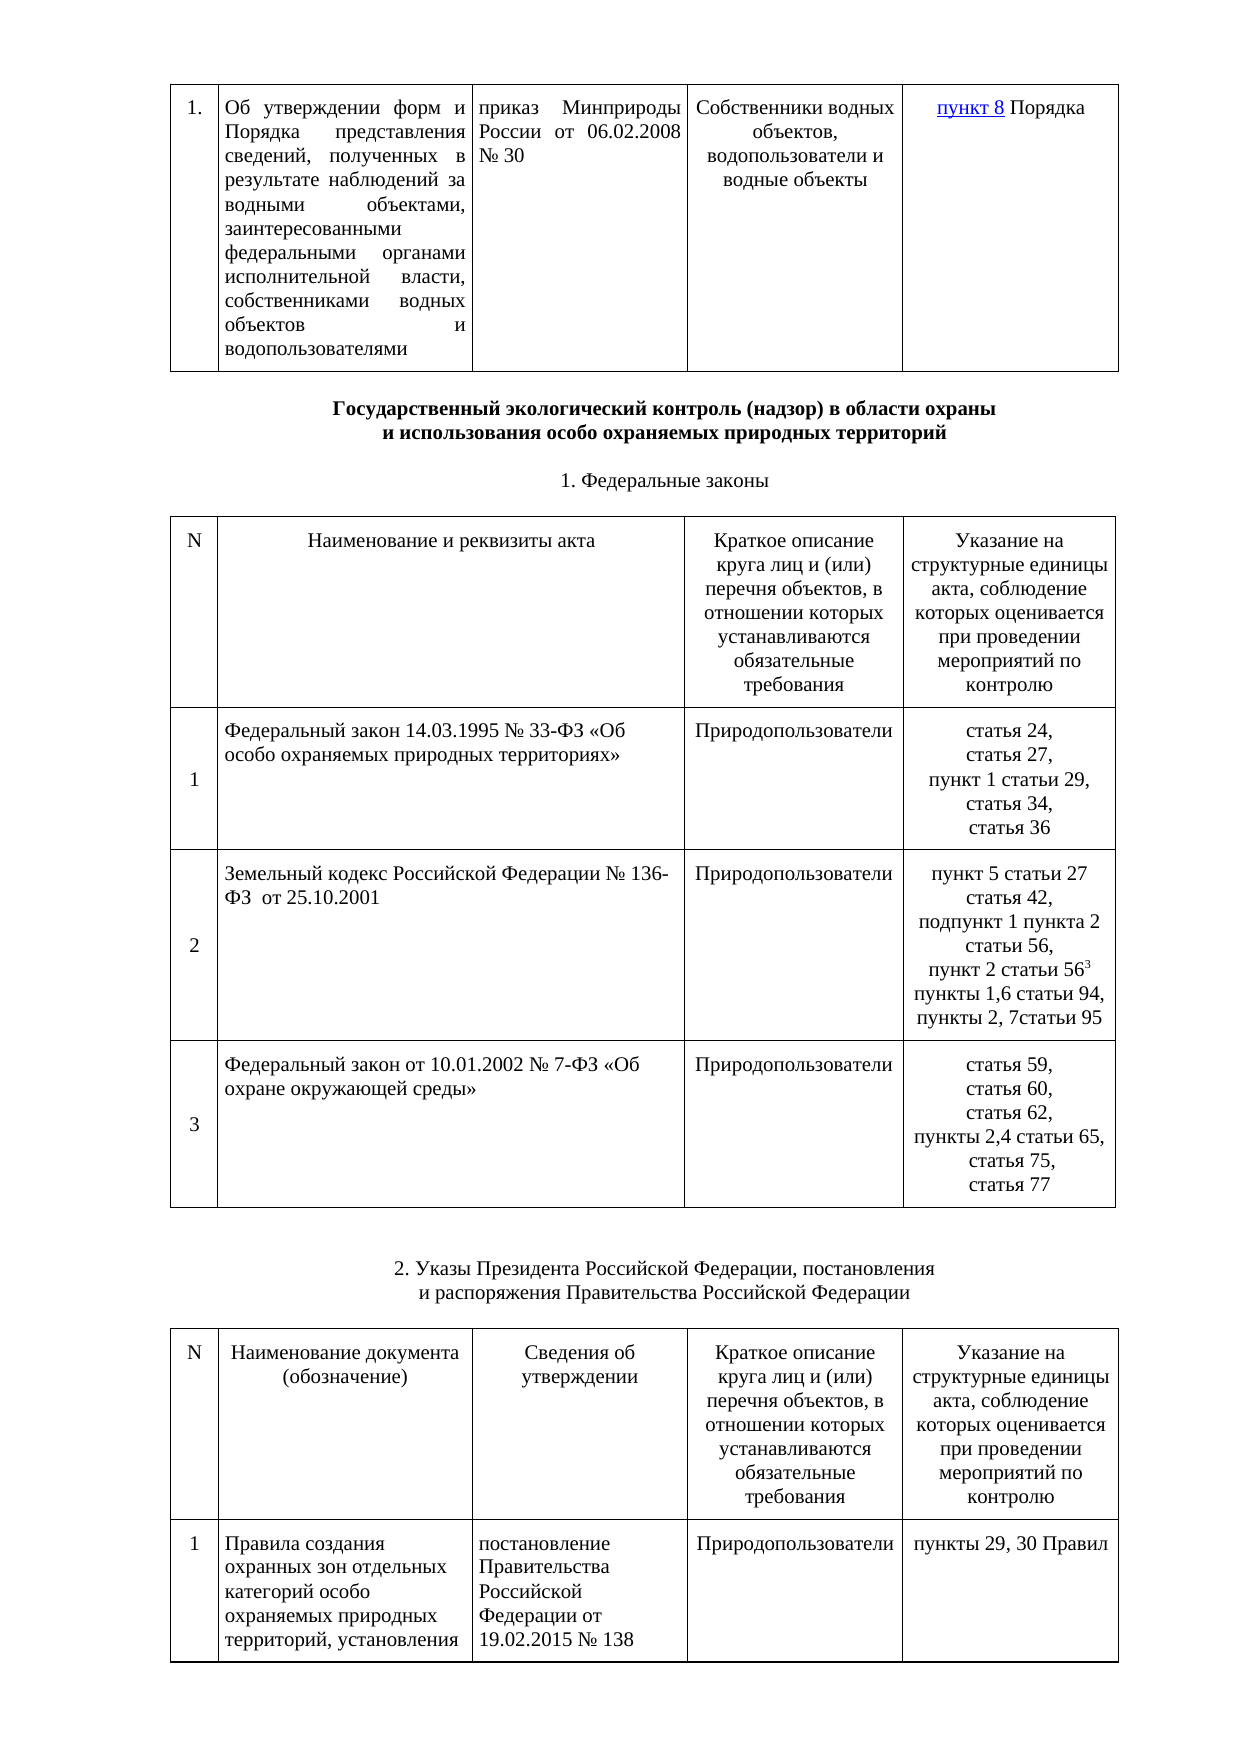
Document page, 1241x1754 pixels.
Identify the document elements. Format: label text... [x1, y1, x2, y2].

text и использования особо охраняемых природных территорий [177, 420, 1152, 444]
table_cell Природопользователи [685, 1041, 903, 1207]
table_cell Природопользователи [685, 850, 903, 1040]
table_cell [473, 1520, 687, 1661]
table_cell пункт 8 Порядка [903, 85, 1118, 371]
table_header Краткое описание круга лиц и (или) перечня объектов, в отношении которых устанавливаются обязательные требования [685, 517, 903, 707]
table_cell статья 24, статья 27, пункт 1 статьи 29, статья 34, статья 36 [904, 708, 1115, 849]
text и распоряжения Правительства Российской Федерации [177, 1280, 1152, 1304]
table_cell Федеральный закон 14.03.1995 № 33-ФЗ «Об особо охраняемых природных территориях» [218, 708, 684, 849]
table_cell статья 59, статья 60, статья 62, пункты 2,4 статьи 65, статья 75, статья 77 [904, 1041, 1115, 1207]
table_cell 1 [171, 708, 217, 849]
table_cell Природопользователи [685, 708, 903, 849]
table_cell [903, 1520, 1118, 1661]
table_header Краткое описание круга лиц и (или) перечня объектов, в отношении которых устанавливаются обязательные требования [688, 1329, 902, 1519]
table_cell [219, 1520, 472, 1661]
table_header Указание на структурные единицы акта, соблюдение которых оценивается при проведении мероприятий по контролю [903, 1329, 1118, 1519]
table_cell Федеральный закон от 10.01.2002 № 7-ФЗ «Об охране окружающей среды» [218, 1041, 684, 1207]
table_cell 2 [171, 850, 217, 1040]
table_header Сведения об утверждении [473, 1329, 687, 1519]
text 1. Федеральные законы [177, 468, 1152, 492]
text Государственный экологический контроль (надзор) в области охраны [177, 396, 1152, 420]
table_cell 3 [171, 1041, 217, 1207]
table_header Наименование и реквизиты акта [218, 517, 684, 707]
table_header N [171, 517, 217, 707]
table_cell 1 [171, 1520, 218, 1661]
table_cell 1. [171, 85, 218, 371]
table_cell Природопользователи [688, 1520, 902, 1661]
table_cell Собственники водных объектов, водопользователи и водные объекты [688, 85, 902, 371]
table_cell приказ Минприроды России от 06.02.2008 № 30 [473, 85, 687, 371]
table_cell пункт 5 статьи 27 статья 42, подпункт 1 пункта 2 статьи 56, пункт 2 статьи 563 пункты 1,6 статьи 94, пункты 2, 7статьи 95 [904, 850, 1115, 1040]
table_cell Об утверждении форм и Порядка представления сведений, полученных в результате наблюдений за водными объектами, заинтересованными федеральными органами исполнительной власти, собственниками водных объектов и водопользователями [219, 85, 472, 371]
table_header Указание на структурные единицы акта, соблюдение которых оценивается при проведении мероприятий по контролю [904, 517, 1115, 707]
table_header Наименование документа (обозначение) [219, 1329, 472, 1519]
text 2. Указы Президента Российской Федерации, постановления [177, 1256, 1152, 1280]
table_cell Земельный кодекс Российской Федерации № 136-ФЗ от 25.10.2001 [218, 850, 684, 1040]
table_header N [171, 1329, 218, 1519]
